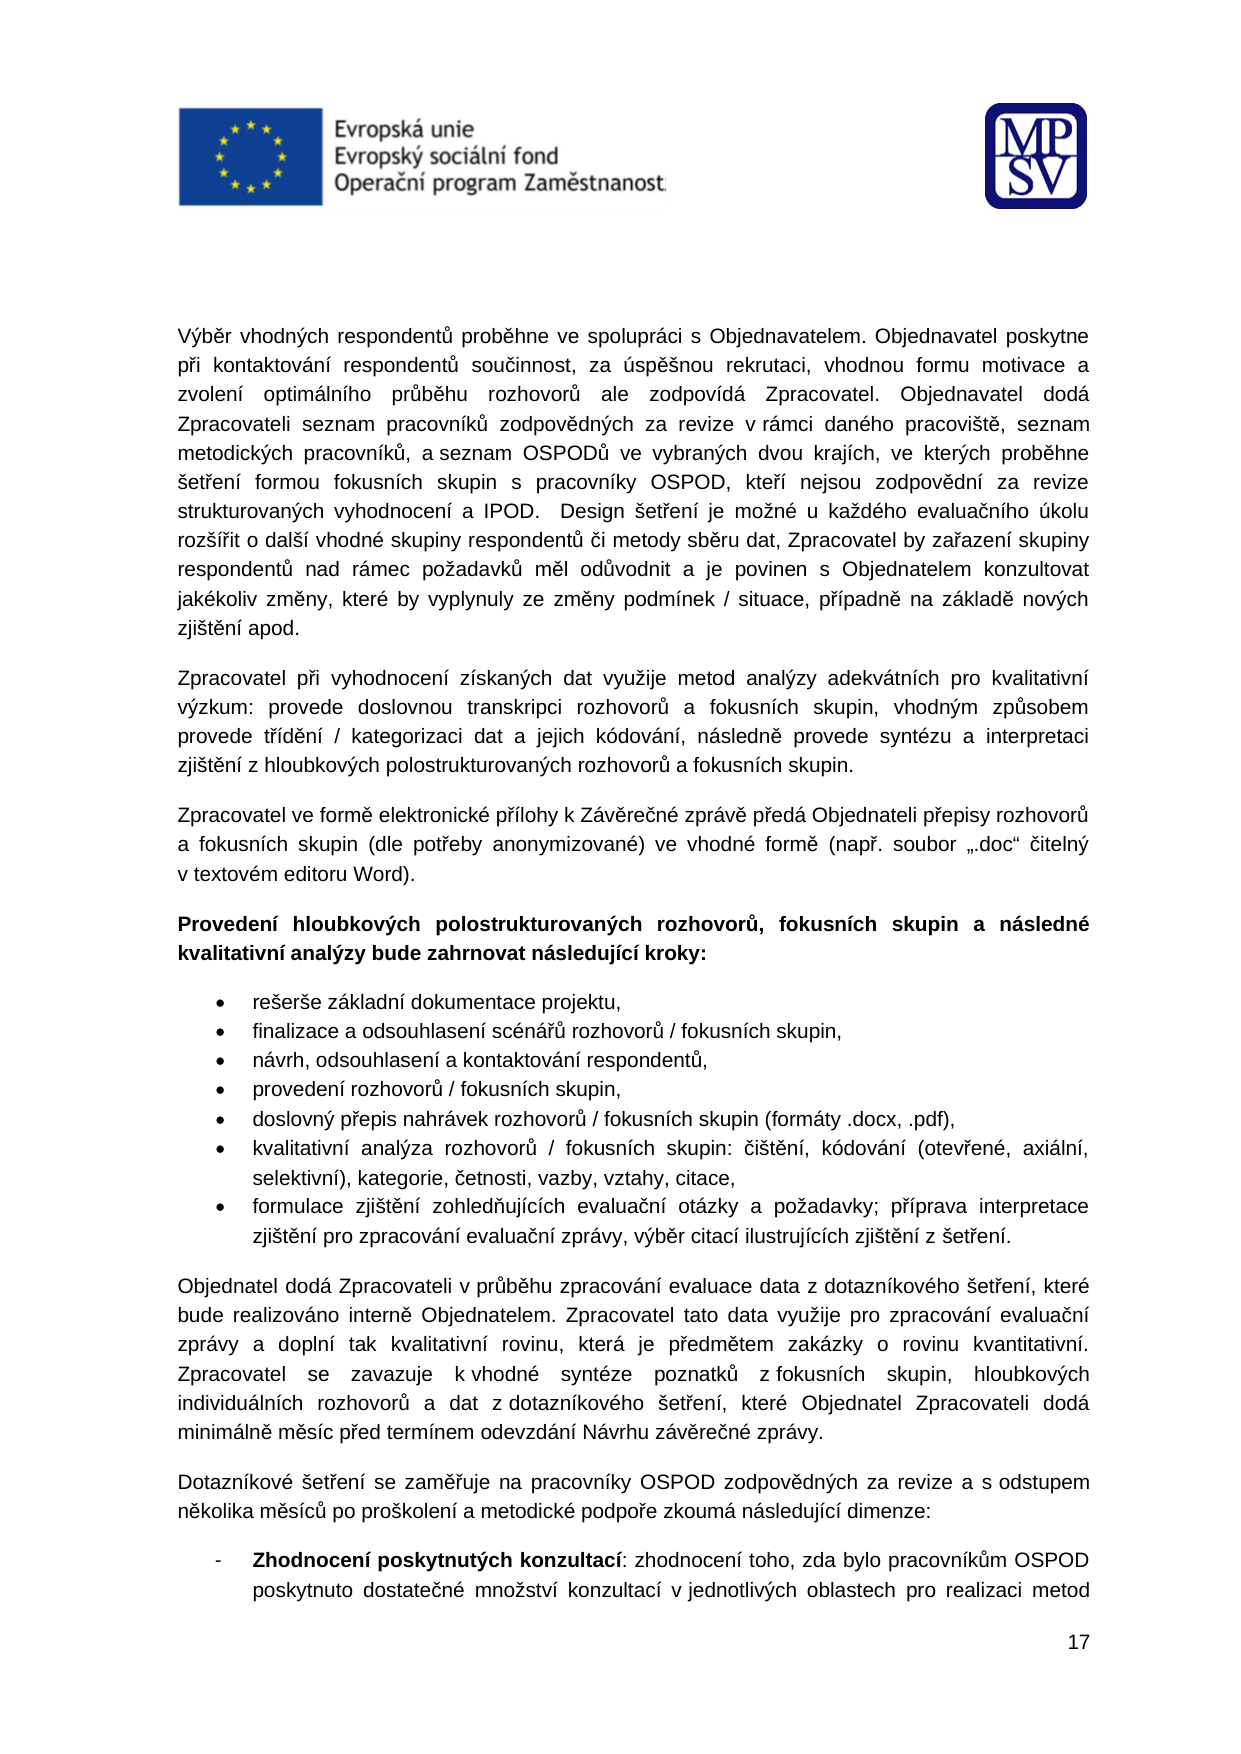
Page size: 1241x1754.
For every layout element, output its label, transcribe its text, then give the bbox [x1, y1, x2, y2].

text Zpracovatel ve formě elektronické přílohy k Závěrečné zprávě předá Objednateli přepisy rozhovorů a fokusních skupin (dle potřeby anonymizované) ve vhodné formě (např. soubor „.doc“ čitelný v textovém editoru Word). [177, 798, 1090, 885]
text Zpracovatel při vyhodnocení získaných dat využije metod analýzy adekvátních pro kvalitativní výzkum: provede doslovnou transkripci rozhovorů a fokusních skupin, vhodným způsobem provede třídění / kategorizaci dat a jejich kódování, následně provede syntézu a interpretaci zjištění z hloubkových polostrukturovaných rozhovorů a fokusních skupin. [177, 660, 1090, 777]
text Objednatel dodá Zpracovateli v průběhu zpracování evaluace data z dotazníkového šetření, které bude realizováno interně Objednatelem. Zpracovatel tato data využije pro zpracování evaluační zprávy a doplní tak kvalitativní rovinu, která je předmětem zakázky o rovinu kvantitativní. Zpracovatel se zavazuje k vhodné syntéze poznatků z fokusních skupin, hloubkových individuálních rozhovorů a dat z dotazníkového šetření, které Objednatel Zpracovateli dodá minimálně měsíc před termínem odevzdání Návrhu závěrečné zprávy. [177, 1269, 1090, 1444]
list kvalitativní analýza rozhovorů / fokusních skupin: čištění, kódování (otevřené, axiální, selektivní), kategorie, četnosti, vazby, vztahy, citace, [215, 1131, 1090, 1189]
list rešerše základní dokumentace projektu, [215, 985, 1090, 1014]
list formulace zjištění zohledňujících evaluační otázky a požadavky; příprava interpretace zjištění pro zpracování evaluační zprávy, výběr citací ilustrujících zjištění z šetření. [215, 1189, 1090, 1248]
picture [985, 103, 1087, 209]
text Výběr vhodných respondentů proběhne ve spolupráci s Objednavatelem. Objednavatel poskytne při kontaktování respondentů součinnost, za úspěšnou rekrutaci, vhodnou formu motivace a zvolení optimálního průběhu rozhovorů ale zodpovídá Zpracovatel. Objednavatel dodá Zpracovateli seznam pracovníků zodpovědných za revize v rámci daného pracoviště, seznam metodických pracovníků, a seznam OSPODů ve vybraných dvou krajích, ve kterých proběhne šetření formou fokusních skupin s pracovníky OSPOD, kteří nejsou zodpovědní za revize strukturovaných vyhodnocení a IPOD. Design šetření je možné u každého evaluačního úkolu rozšířit o další vhodné skupiny respondentů či metody sběru dat, Zpracovatel by zařazení skupiny respondentů nad rámec požadavků měl odůvodnit a je povinen s Objednatelem konzultovat jakékoliv změny, které by vyplynuly ze změny podmínek / situace, případně na základě nových zjištění apod. [177, 319, 1090, 639]
picture [177, 106, 667, 209]
list finalizace a odsouhlasení scénářů rozhovorů / fokusních skupin, [215, 1014, 1090, 1044]
list návrh, odsouhlasení a kontaktování respondentů, [215, 1044, 1090, 1073]
list doslovný přepis nahrávek rozhovorů / fokusních skupin (formáty .docx, .pdf), [215, 1102, 1090, 1131]
text Provedení hloubkových polostrukturovaných rozhovorů, fokusních skupin a následné kvalitativní analýzy bude zahrnovat následující kroky: [177, 906, 1090, 964]
text Dotazníkové šetření se zaměřuje na pracovníky OSPOD zodpovědných za revize a s odstupem několika měsíců po proškolení a metodické podpoře zkoumá následující dimenze: [177, 1464, 1090, 1523]
list provedení rozhovorů / fokusních skupin, [215, 1073, 1090, 1102]
